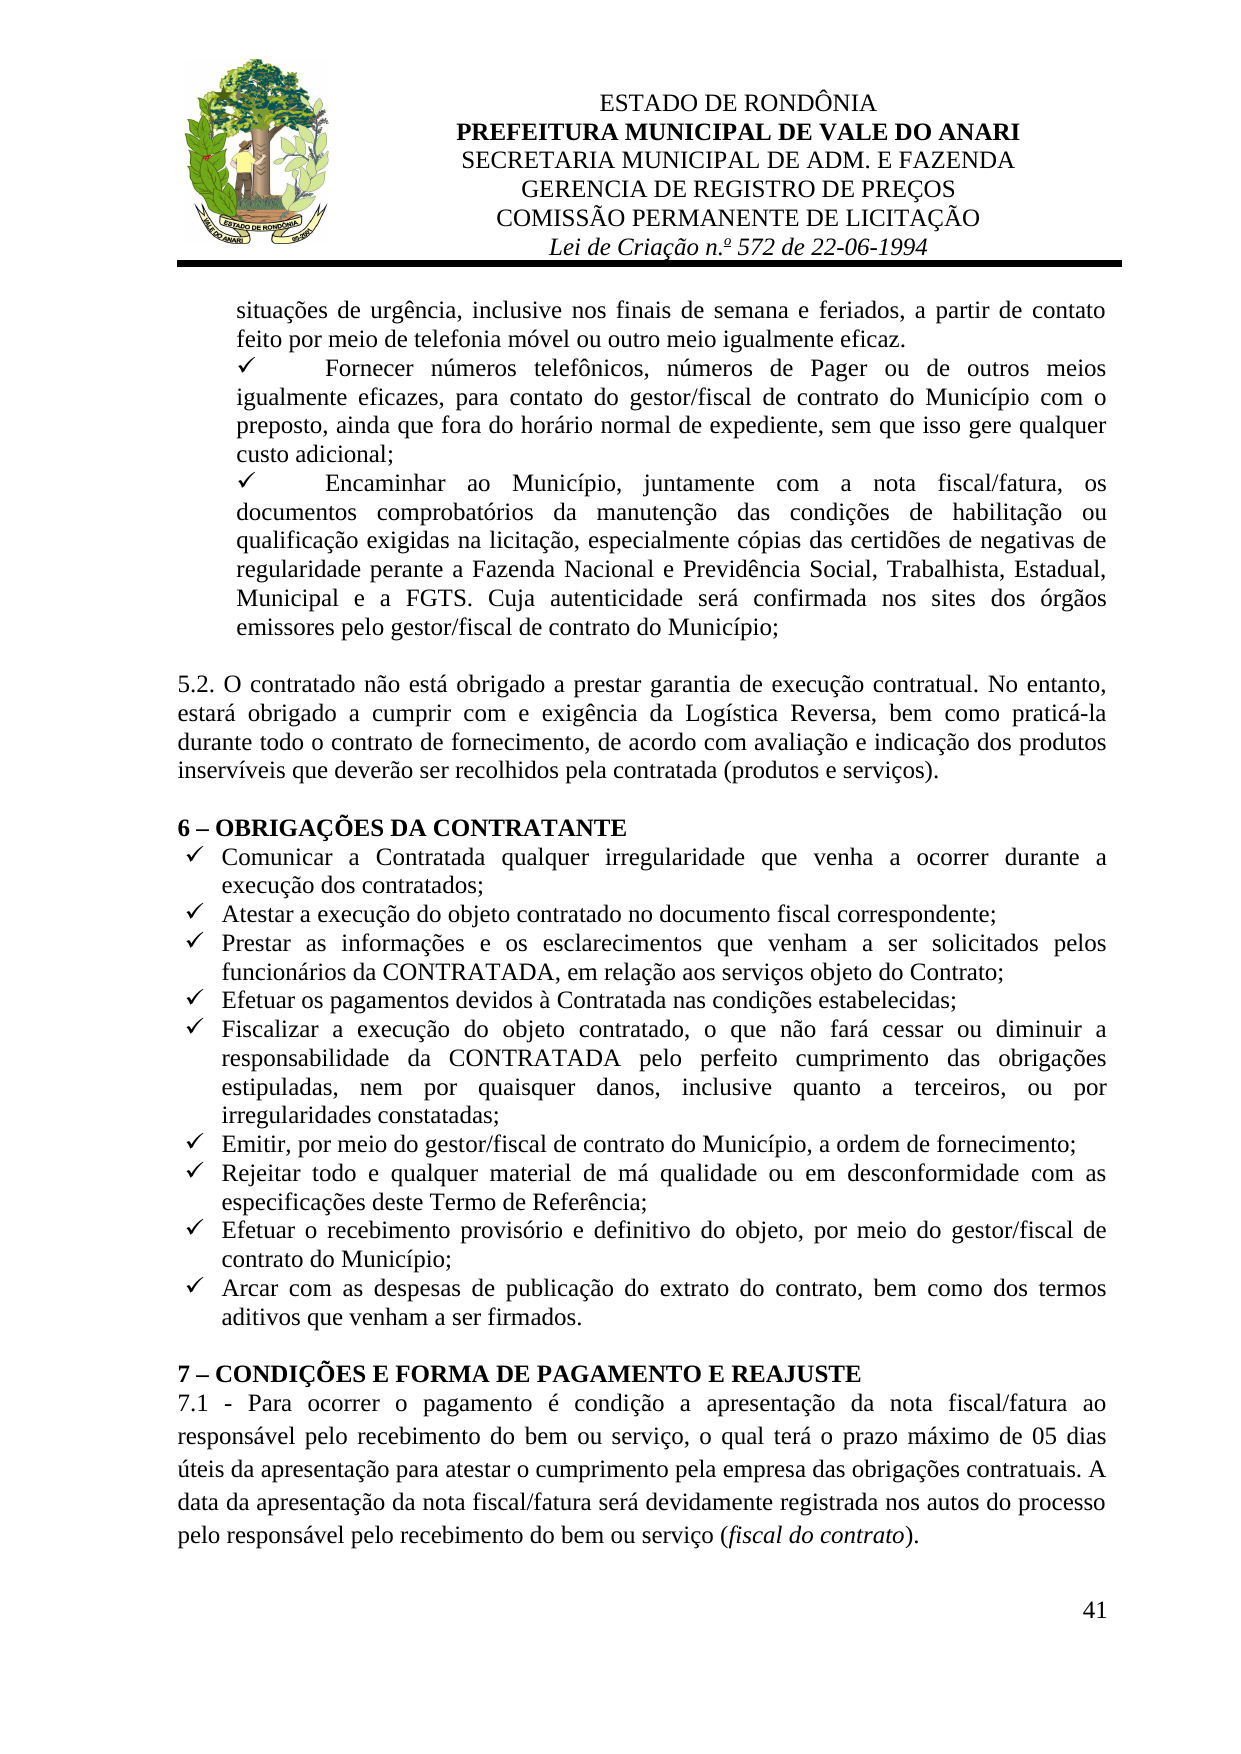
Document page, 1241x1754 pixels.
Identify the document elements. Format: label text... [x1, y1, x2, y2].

list Arcar com as despesas de publicação do extrato do contrato, bem como dos termos aditivos que venham a ser firmados. [184, 1273, 1107, 1330]
list Rejeitar todo e qualquer material de má qualidade ou em desconformidade com as especificações deste Termo de Referência; [184, 1158, 1107, 1215]
list Prestar as informações e os esclarecimentos que venham a ser solicitados pelos funcionários da CONTRATADA, em relação aos serviços objeto do Contrato; [184, 928, 1107, 985]
list Fiscalizar a execução do objeto contratado, o que não fará cessar ou diminuir a responsabilidade da CONTRATADA pelo perfeito cumprimento das obrigações estipuladas, nem por quaisquer danos, inclusive quanto a terceiros, ou por irregularidades constatadas; [184, 1014, 1107, 1129]
list Efetuar o recebimento provisório e definitivo do objeto, por meio do gestor/fiscal de contrato do Município; [184, 1215, 1107, 1273]
text 7 – CONDIÇÕES E FORMA DE PAGAMENTO E REAJUSTE [177, 1359, 1107, 1388]
list Comunicar a Contratada qualquer irregularidade que venha a ocorrer durante a execução dos contratados; [184, 842, 1107, 899]
list Atestar a execução do objeto contratado no documento fiscal correspondente; [184, 899, 1107, 928]
list Encaminhar ao Município, juntamente com a nota fiscal/fatura, os documentos comprobatórios da manutenção das condições de habilitação ou qualificação exigidas na licitação, especialmente cópias das certidões de negativas de regularidade perante a Fazenda Nacional e Previdência Social, Trabalhista, Estadual, Municipal e a FGTS. Cuja autenticidade será confirmada nos sites dos órgãos emissores pelo gestor/fiscal de contrato do Município; [236, 468, 1107, 640]
text 6 – OBRIGAÇÕES DA CONTRATANTE [177, 813, 1107, 842]
picture [184, 59, 329, 244]
list Efetuar os pagamentos devidos à Contratada nas condições estabelecidas; [184, 985, 1107, 1014]
text 5.2. O contratado não está obrigado a prestar garantia de execução contratual. No entanto, estará obrigado a cumprir com e exigência da Logística Reversa, bem como praticá-la durante todo o contrato de fornecimento, de acordo com avaliação e indicação dos produtos inservíveis que deverão ser recolhidos pela contratada (produtos e serviços). [177, 669, 1107, 784]
list Fornecer números telefônicos, números de Pager ou de outros meios igualmente eficazes, para contato do gestor/fiscal de contrato do Município com o preposto, ainda que fora do horário normal de expediente, sem que isso gere qualquer custo adicional; [236, 353, 1107, 468]
text 7.1 - Para ocorrer o pagamento é condição a apresentação da nota fiscal/fatura ao responsável pelo recebimento do bem ou serviço, o qual terá o prazo máximo de 05 dias úteis da apresentação para atestar o cumprimento pela empresa das obrigações contratuais. A data da apresentação da nota fiscal/fatura será devidamente registrada nos autos do processo pelo responsável pelo recebimento do bem ou serviço (fiscal do contrato). [177, 1388, 1107, 1549]
list Emitir, por meio do gestor/fiscal de contrato do Município, a ordem de fornecimento; [184, 1129, 1107, 1158]
